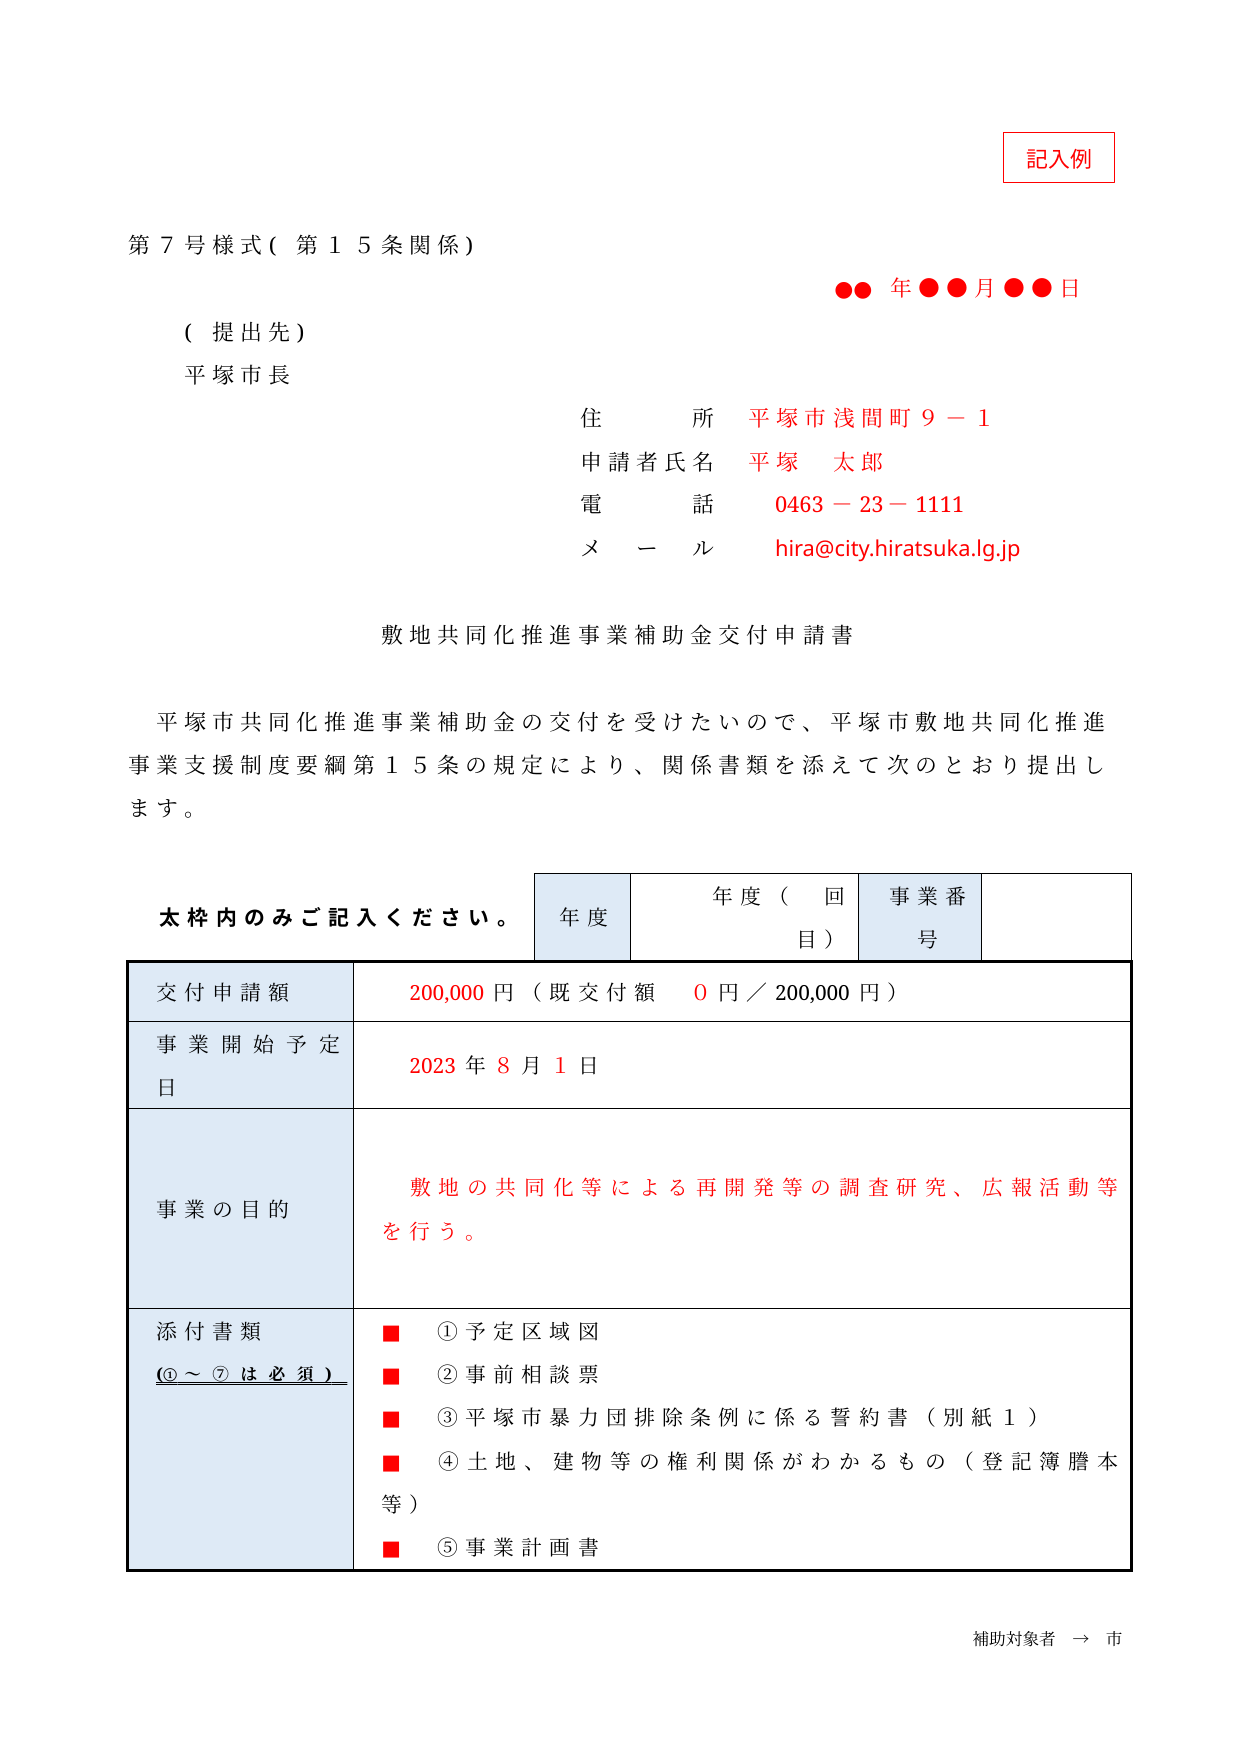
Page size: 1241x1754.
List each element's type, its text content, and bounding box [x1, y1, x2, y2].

text 申請者氏名 平塚 太郎 [128, 439, 1112, 482]
text ●●年●●月●●日 [128, 266, 1087, 309]
text メ ー ル hira@city.hiratsuka.lg.jp [128, 526, 1112, 569]
table_header 太枠内のみご記入ください。 [128, 873, 534, 960]
text (提出先) [128, 309, 1112, 352]
table_header [982, 874, 1131, 960]
table_cell 200,000円（既交付額 ０円／200,000円） [354, 963, 1130, 1021]
table_header 年度 [535, 874, 630, 960]
text 平塚市長 [128, 352, 1112, 396]
text 住 所 平塚市浅間町９－１ [128, 396, 1112, 439]
table_cell 交付申請額 [129, 963, 353, 1021]
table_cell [354, 1309, 1130, 1569]
table_cell 事業開始予定日 [129, 1022, 353, 1108]
text 第７号様式(第１５条関係) [128, 222, 1112, 266]
text 平塚市共同化推進事業補助金の交付を受けたいので、平塚市敷地共同化推進事業支援制度要綱第１５条の規定により、関係書類を添えて次のとおり提出します｡ [128, 699, 1112, 829]
text 敷地共同化推進事業補助金交付申請書 [128, 612, 1112, 656]
table_cell 敷地の共同化等による再開発等の調査研究、広報活動等を行う。 [354, 1109, 1130, 1308]
table_cell 2023年８月１日 [354, 1022, 1130, 1108]
text 電 話 0463－23－1111 [128, 482, 1112, 526]
table_header 年度（ 回目） [631, 874, 858, 960]
table_cell 添付書類 (①～⑦は必須) [129, 1309, 353, 1569]
table_header 事業番号 [859, 874, 981, 960]
table_cell 事業の目的 [129, 1109, 353, 1308]
